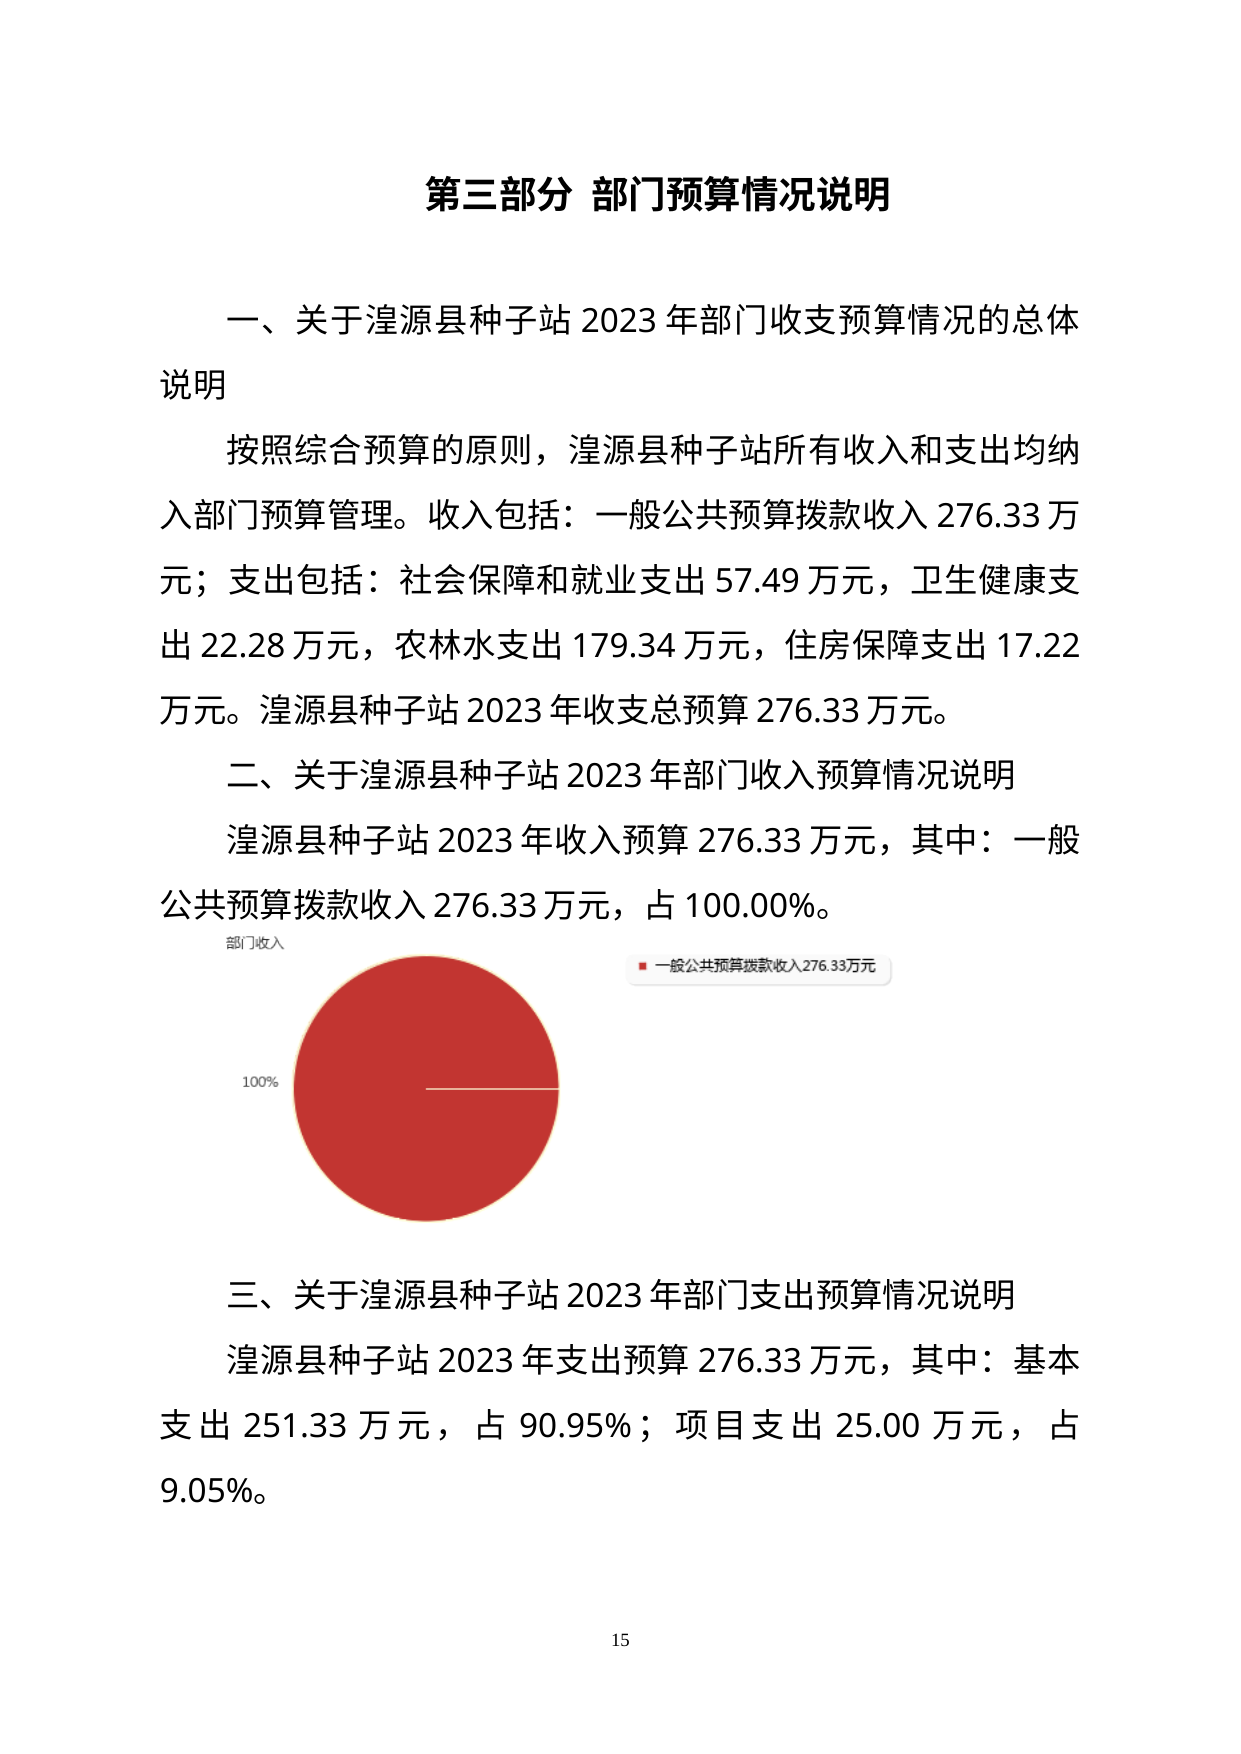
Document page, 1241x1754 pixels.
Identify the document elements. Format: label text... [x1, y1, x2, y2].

text 第三部分 部门预算情况说明 [159, 162, 1081, 220]
text 湟源县种子站2023年支出预算276.33万元，其中：基本支出251.33万元，占90.95%；项目支出25.00万元，占9.05%。 [159, 1325, 1081, 1520]
text 一、关于湟源县种子站2023年部门收支预算情况的总体说明 [159, 285, 1081, 415]
text 按照综合预算的原则，湟源县种子站所有收入和支出均纳入部门预算管理。收入包括：一般公共预算拨款收入276.33万元；支出包括：社会保障和就业支出57.49万元，卫生健康支出22.28万元，农林水支出179.34万元，住房保障支出17.22万元。湟源县种子站2023年收支总预算276.33万元。 [159, 415, 1081, 740]
text 湟源县种子站2023年收入预算276.33万元，其中：一般公共预算拨款收入276.33万元，占100.00%。 [159, 805, 1081, 935]
text 二、关于湟源县种子站2023年部门收入预算情况说明 [159, 740, 1081, 805]
picture [226, 935, 893, 1242]
text 三、关于湟源县种子站2023年部门支出预算情况说明 [159, 1260, 1081, 1325]
